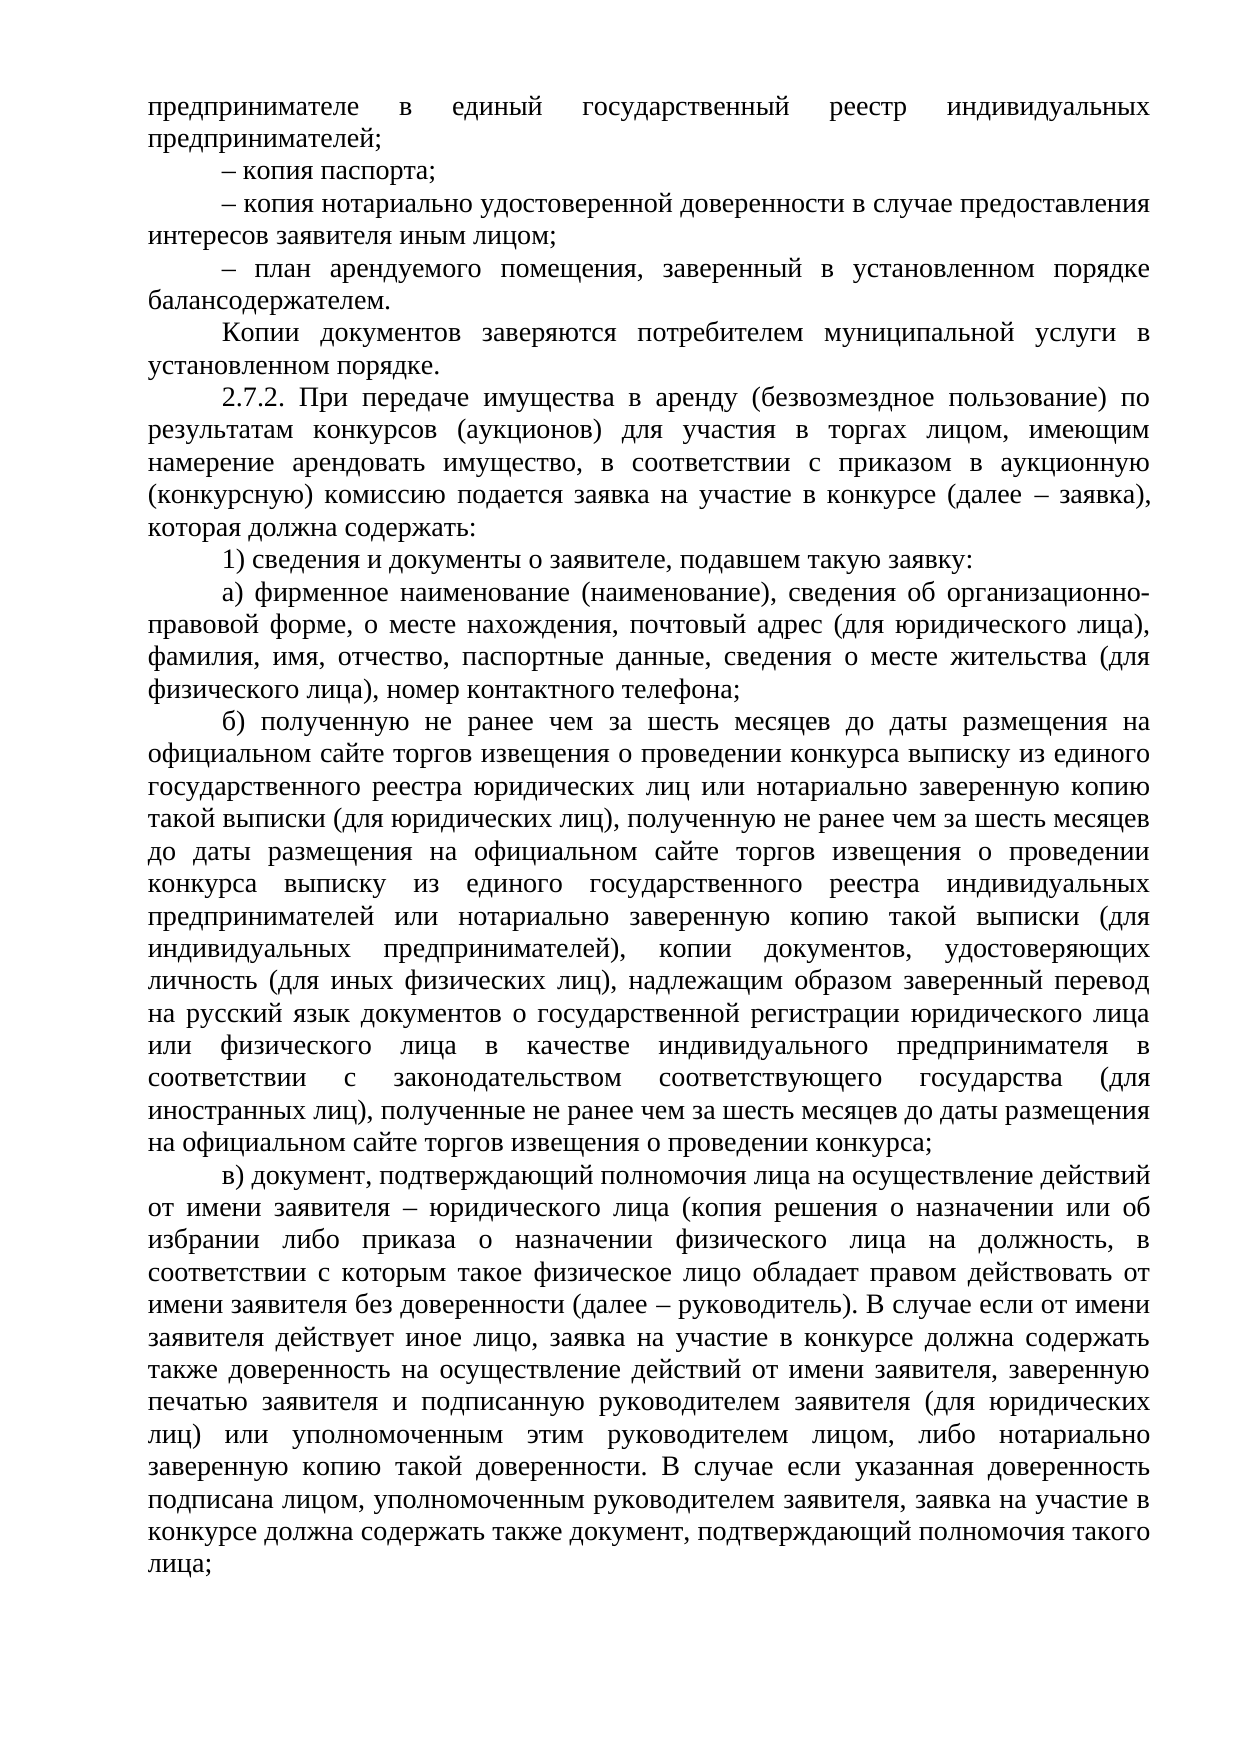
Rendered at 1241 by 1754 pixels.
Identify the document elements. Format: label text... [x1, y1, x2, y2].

text – копия паспорта; [148, 153, 1152, 186]
text – копия нотариально удостоверенной доверенности в случае предоставления интересов заявителя иным лицом; [148, 186, 1152, 251]
text 1) сведения и документы о заявителе, подавшем такую заявку: [148, 542, 1152, 574]
text – план арендуемого помещения, заверенный в установленном порядке балансодержателем. [148, 251, 1152, 315]
text в) документ, подтверждающий полномочия лица на осуществление действий от имени заявителя – юридического лица (копия решения о назначении или об избрании либо приказа о назначении физического лица на должность, в соответствии с которым такое физическое лицо обладает правом действовать от имени заявителя без доверенности (далее – руководитель). В случае если от имени заявителя действует иное лицо, заявка на участие в конкурсе должна содержать также доверенность на осуществление действий от имени заявителя, заверенную печатью заявителя и подписанную руководителем заявителя (для юридических лиц) или уполномоченным этим руководителем лицом, либо нотариально заверенную копию такой доверенности. В случае если указанная доверенность подписана лицом, уполномоченным руководителем заявителя, заявка на участие в конкурсе должна содержать также документ, подтверждающий полномочия такого лица; [148, 1158, 1152, 1579]
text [148, 89, 1152, 153]
text а) фирменное наименование (наименование), сведения об организационно-правовой форме, о месте нахождения, почтовый адрес (для юридического лица), фамилия, имя, отчество, паспортные данные, сведения о месте жительства (для физического лица), номер контактного телефона; [148, 574, 1152, 704]
text 2.7.2. При передаче имущества в аренду (безвозмездное пользование) по результатам конкурсов (аукционов) для участия в торгах лицом, имеющим намерение арендовать имущество, в соответствии с приказом в аукционную (конкурсную) комиссию подается заявка на участие в конкурсе (далее – заявка), которая должна содержать: [148, 380, 1152, 542]
text Копии документов заверяются потребителем муниципальной услуги в установленном порядке. [148, 315, 1152, 380]
text б) полученную не ранее чем за шесть месяцев до даты размещения на официальном сайте торгов извещения о проведении конкурса выписку из единого государственного реестра юридических лиц или нотариально заверенную копию такой выписки (для юридических лиц), полученную не ранее чем за шесть месяцев до даты размещения на официальном сайте торгов извещения о проведении конкурса выписку из единого государственного реестра индивидуальных предпринимателей или нотариально заверенную копию такой выписки (для индивидуальных предпринимателей), копии документов, удостоверяющих личность (для иных физических лиц), надлежащим образом заверенный перевод на русский язык документов о государственной регистрации юридического лица или физического лица в качестве индивидуального предпринимателя в соответствии с законодательством соответствующего государства (для иностранных лиц), полученные не ранее чем за шесть месяцев до даты размещения на официальном сайте торгов извещения о проведении конкурса; [148, 704, 1152, 1158]
